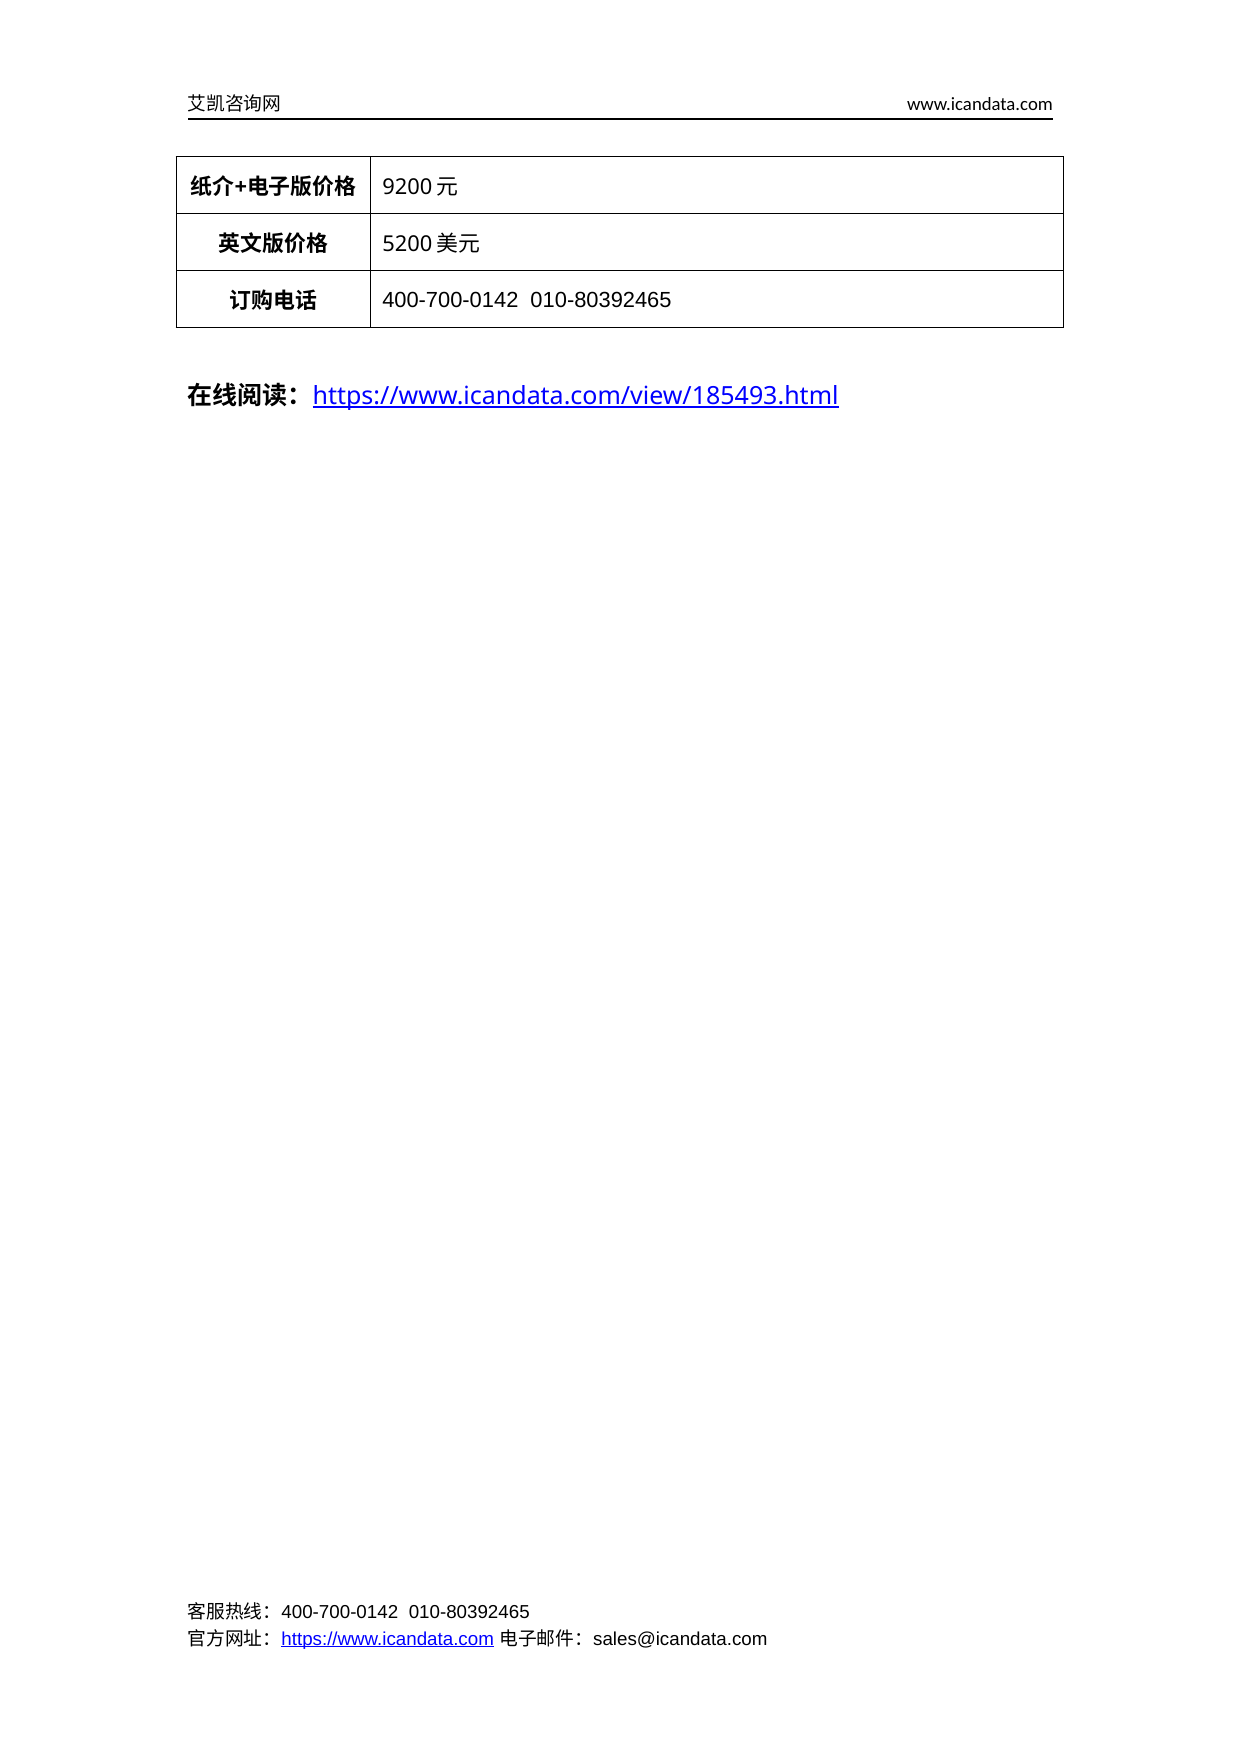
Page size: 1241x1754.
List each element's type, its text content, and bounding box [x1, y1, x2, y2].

table_cell 5200美元 [371, 214, 1063, 270]
table_cell 9200元 [371, 157, 1063, 213]
table_cell 400-700-0142 010-80392465 [371, 271, 1063, 327]
table_cell 英文版价格 [177, 214, 370, 270]
table_cell 订购电话 [177, 271, 370, 327]
table_cell 纸介+电子版价格 [177, 157, 370, 213]
text 在线阅读：https://www.icandata.com/view/185493.html [187, 361, 1053, 426]
